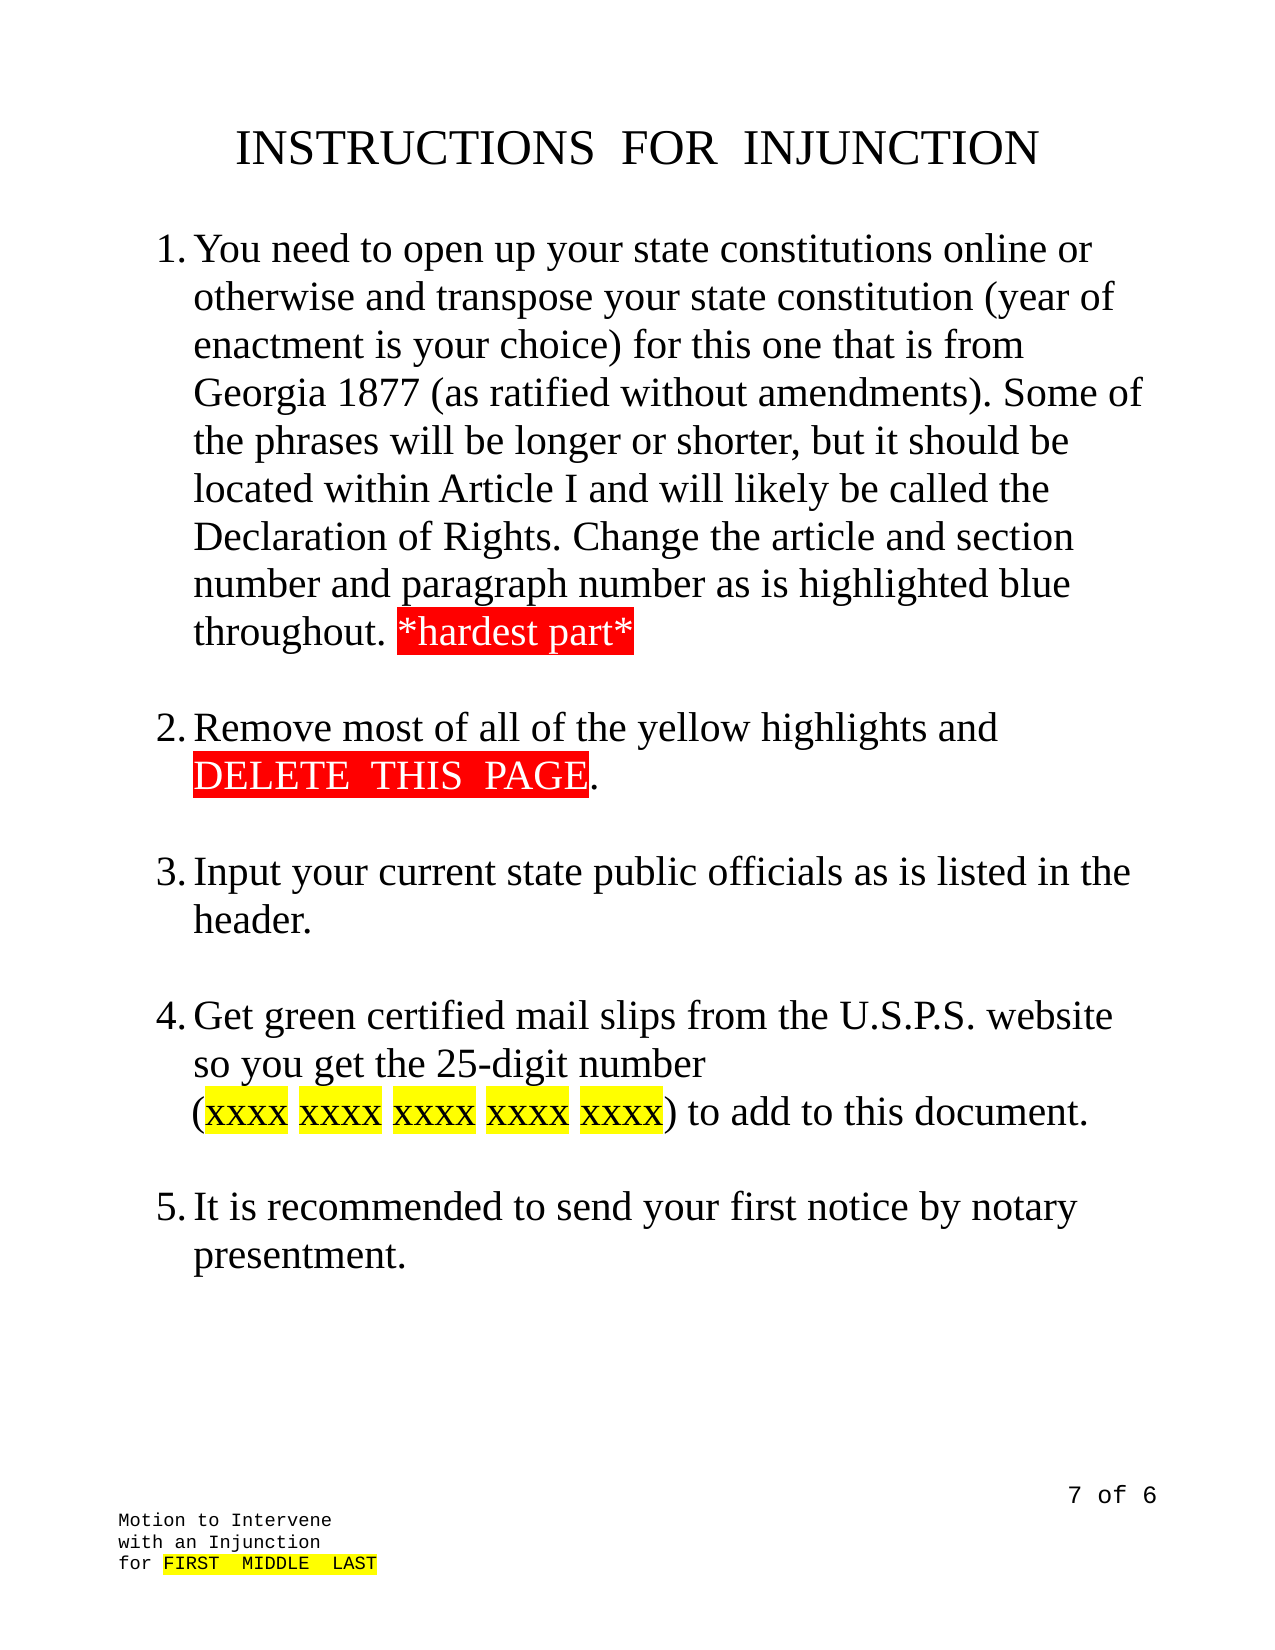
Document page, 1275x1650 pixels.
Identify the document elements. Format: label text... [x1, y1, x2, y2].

list Input your current state public officials as is listed in the header. [156, 846, 1157, 942]
list It is recommended to send your first notice by notary presentment. [156, 1182, 1157, 1278]
text (xxxx xxxx xxxx xxxx xxxx) to add to this document. [118, 1086, 205, 1134]
list Remove most of all of the yellow highlights and DELETE THIS PAGE. [156, 703, 1157, 798]
list Get green certified mail slips from the U.S.P.S. website so you get the 25-digit number [156, 990, 1157, 1086]
list You need to open up your state constitutions online or otherwise and transpose your state constitution (year of enactment is your choice) for this one that is from Georgia 1877 (as ratified without amendments). Some of the phrases will be longer or shorter, but it should be located within Article I and will likely be called the Declaration of Rights. Change the article and section number and paragraph number as is highlighted blue throughout. *hardest part* [156, 223, 1157, 655]
text INSTRUCTIONS FOR INJUNCTION [118, 118, 1157, 176]
text (xxxx xxxx xxxx xxxx xxxx) to add to this document. [663, 1086, 1157, 1134]
